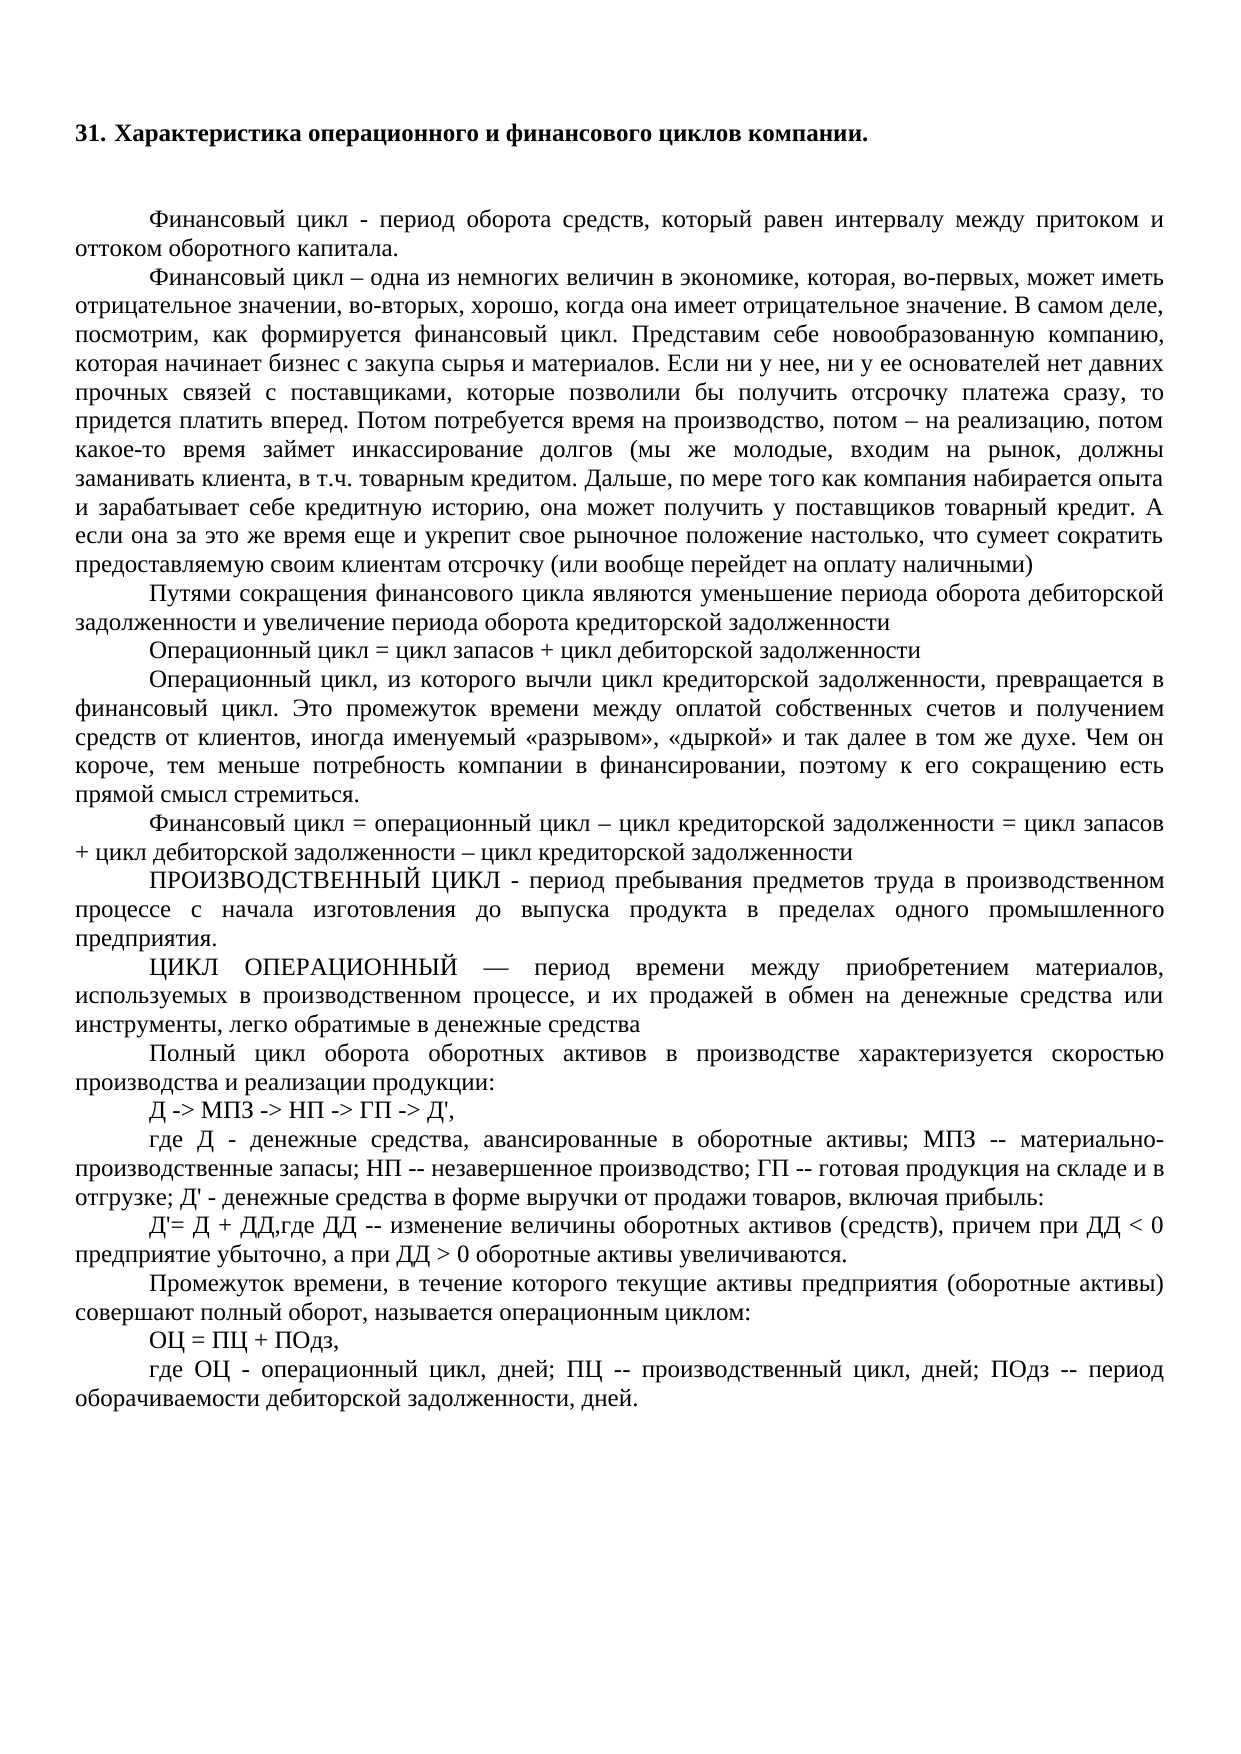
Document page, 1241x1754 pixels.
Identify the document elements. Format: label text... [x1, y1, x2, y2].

text Промежуток времени, в течение которого текущие активы предприятия (оборотные активы) совершают полный оборот, называется операционным циклом: [75, 1268, 1165, 1326]
text Финансовый цикл - период оборота средств, который равен интервалу между притоком и оттоком оборотного капитала. [75, 204, 1165, 262]
text где Д - денежные средства, авансированные в оборотные активы; МПЗ -- материально-производственные запасы; НП -- незавершенное производство; ГП -- готовая продукция на складе и в отгрузке; Д' - денежные средства в форме выручки от продажи товаров, включая прибыль: [75, 1124, 1165, 1211]
text Финансовый цикл – одна из немногих величин в экономике, которая, во-первых, может иметь отрицательное значении, во-вторых, хорошо, когда она имеет отрицательное значение. В самом деле, посмотрим, как формируется финансовый цикл. Представим себе новообразованную компанию, которая начинает бизнес с закупа сырья и материалов. Если ни у нее, ни у ее основателей нет давних прочных связей с поставщиками, которые позволили бы получить отсрочку платежа сразу, то придется платить вперед. Потом потребуется время на производство, потом – на реализацию, потом какое-то время займет инкассирование долгов (мы же молодые, входим на рынок, должны заманивать клиента, в т.ч. товарным кредитом. Дальше, по мере того как компания набирается опыта и зарабатывает себе кредитную историю, она может получить у поставщиков товарный кредит. А если она за это же время еще и укрепит свое рыночное положение настолько, что сумеет сократить предоставляемую своим клиентам отсрочку (или вообще перейдет на оплату наличными) [75, 262, 1165, 578]
text Путями сокращения финансового цикла являются уменьшение периода оборота дебиторской задолженности и увеличение периода оборота кредиторской задолженности [75, 578, 1165, 636]
text Полный цикл оборота оборотных активов в производстве характеризуется скоростью производства и реализации продукции: [75, 1038, 1165, 1096]
text ОЦ = ПЦ + ПОдз, [75, 1326, 1165, 1354]
text Д -> МПЗ -> НП -> ГП -> Д', [75, 1096, 1165, 1124]
text Операционный цикл = цикл запасов + цикл дебиторской задолженности [75, 636, 1165, 664]
text Финансовый цикл = операционный цикл – цикл кредиторской задолженности = цикл запасов + цикл дебиторской задолженности – цикл кредиторской задолженности [75, 808, 1165, 866]
text где ОЦ - операционный цикл, дней; ПЦ -- производственный цикл, дней; ПОдз -- период оборачиваемости дебиторской задолженности, дней. [75, 1354, 1165, 1412]
list Характеристика операционного и финансового циклов компании. [75, 118, 1165, 147]
text ЦИКЛ ОПЕРАЦИОННЫЙ — период времени между приобретением материалов, используемых в производственном процессе, и их продажей в обмен на денежные средства или инструменты, легко обратимые в денежные средства [75, 952, 1165, 1038]
text ПРОИЗВОДСТВЕННЫЙ ЦИКЛ - период пребывания предметов труда в производственном процессе с начала изготовления до выпуска продукта в пределах одного промышленного предприятия. [75, 866, 1165, 952]
text Операционный цикл, из которого вычли цикл кредиторской задолженности, превращается в финансовый цикл. Это промежуток времени между оплатой собственных счетов и получением средств от клиентов, иногда именуемый «разрывом», «дыркой» и так далее в том же духе. Чем он короче, тем меньше потребность компании в финансировании, поэтому к его сокращению есть прямой смысл стремиться. [75, 664, 1165, 808]
text Д'= Д + ДД,где ДД -- изменение величины оборотных активов (средств), причем при ДД < 0 предприятие убыточно, а при ДД > 0 оборотные активы увеличиваются. [75, 1211, 1165, 1268]
